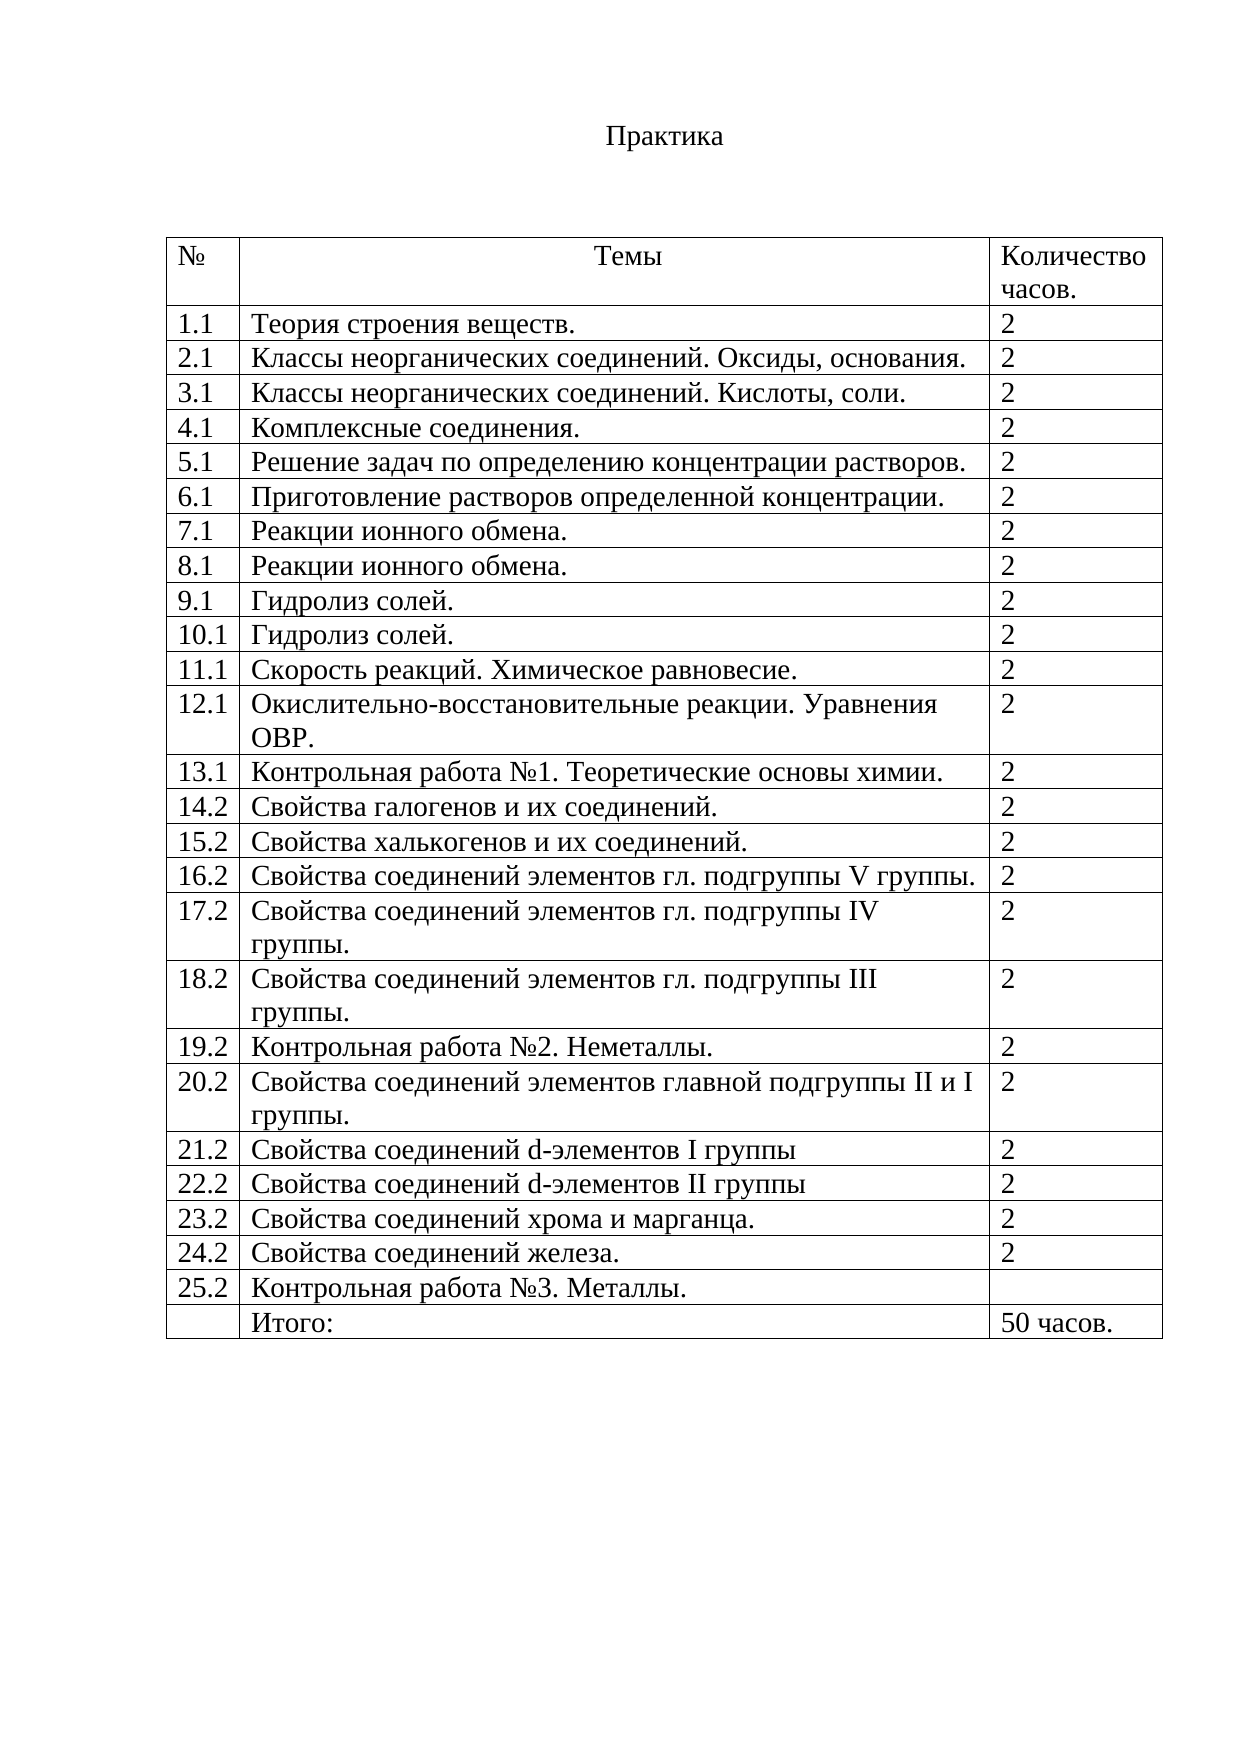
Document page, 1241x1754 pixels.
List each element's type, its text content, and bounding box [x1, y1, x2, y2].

table_cell 8.1 [167, 548, 239, 582]
table_cell 1.1 [167, 306, 239, 339]
table_cell Свойства халькогенов и их соединений. [240, 824, 989, 857]
table_cell Скорость реакций. Химическое равновесие. [240, 652, 989, 685]
table_cell Реакции ионного обмена. [240, 548, 989, 582]
table_cell 6.1 [167, 479, 239, 512]
table_cell 10.1 [167, 617, 239, 651]
table_cell 14.2 [167, 789, 239, 823]
table_cell 2 [990, 375, 1162, 409]
table_cell Свойства соединений железа. [240, 1236, 989, 1269]
table_cell 2 [990, 444, 1162, 478]
table_cell [990, 1270, 1162, 1304]
table_cell Приготовление растворов определенной концентрации. [240, 479, 989, 512]
text Практика [177, 118, 1152, 152]
table_cell Гидролиз солей. [240, 617, 989, 651]
table_cell 2 [990, 514, 1162, 547]
table_cell Свойства галогенов и их соединений. [240, 789, 989, 823]
table_cell 2 [990, 789, 1162, 823]
table_cell 13.1 [167, 755, 239, 788]
table_cell 2 [990, 652, 1162, 685]
table_cell Теория строения веществ. [240, 306, 989, 339]
table_cell 25.2 [167, 1270, 239, 1304]
table_cell 4.1 [167, 410, 239, 443]
table_cell 2 [990, 686, 1162, 753]
table_cell 2 [990, 1029, 1162, 1063]
table_cell 19.2 [167, 1029, 239, 1063]
table_cell 23.2 [167, 1201, 239, 1234]
table_cell 2 [990, 617, 1162, 651]
table_cell 2 [990, 548, 1162, 582]
table_cell 2 [990, 893, 1162, 960]
table_cell Классы неорганических соединений. Оксиды, основания. [240, 341, 989, 374]
table_cell Свойства соединений d-элементов I группы [240, 1132, 989, 1165]
table_cell 2 [990, 583, 1162, 616]
table_cell Свойства соединений элементов гл. подгруппы V группы. [240, 858, 989, 892]
table_cell Гидролиз солей. [240, 583, 989, 616]
table_cell 2 [990, 479, 1162, 512]
table_cell 12.1 [167, 686, 239, 753]
table_cell 2 [990, 1236, 1162, 1269]
table_cell Свойства соединений элементов гл. подгруппы IV группы. [240, 893, 989, 960]
table_cell 2 [990, 306, 1162, 339]
table_cell Свойства соединений d-элементов II группы [240, 1166, 989, 1200]
table_cell 2 [990, 755, 1162, 788]
table_cell 2 [990, 961, 1162, 1028]
table_cell 22.2 [167, 1166, 239, 1200]
table_cell 2 [990, 1201, 1162, 1234]
table_cell 17.2 [167, 893, 239, 960]
table_cell 16.2 [167, 858, 239, 892]
table_cell Итого: [240, 1305, 989, 1338]
table_cell Контрольная работа №3. Металлы. [240, 1270, 989, 1304]
table_cell Свойства соединений элементов главной подгруппы II и I группы. [240, 1064, 989, 1131]
table_cell 2 [990, 1132, 1162, 1165]
table_cell 2 [990, 858, 1162, 892]
table_header № [167, 238, 239, 305]
table_cell Свойства соединений хрома и марганца. [240, 1201, 989, 1234]
table_cell Реакции ионного обмена. [240, 514, 989, 547]
table_cell 50 часов. [990, 1305, 1162, 1338]
table_cell 7.1 [167, 514, 239, 547]
table_cell Решение задач по определению концентрации растворов. [240, 444, 989, 478]
table_cell 2 [990, 824, 1162, 857]
table_cell 9.1 [167, 583, 239, 616]
table_header Количество часов. [990, 238, 1162, 305]
table_cell 11.1 [167, 652, 239, 685]
table_cell 24.2 [167, 1236, 239, 1269]
table_cell 15.2 [167, 824, 239, 857]
table_cell Контрольная работа №1. Теоретические основы химии. [240, 755, 989, 788]
table_cell Контрольная работа №2. Неметаллы. [240, 1029, 989, 1063]
table_cell Классы неорганических соединений. Кислоты, соли. [240, 375, 989, 409]
table_cell Окислительно-восстановительные реакции. Уравнения ОВР. [240, 686, 989, 753]
table_cell 20.2 [167, 1064, 239, 1131]
table_cell 2 [990, 1166, 1162, 1200]
table_cell 2 [990, 341, 1162, 374]
table_cell 2 [990, 1064, 1162, 1131]
table_cell 2 [990, 410, 1162, 443]
table_cell Комплексные соединения. [240, 410, 989, 443]
table_cell 5.1 [167, 444, 239, 478]
table_cell [167, 1305, 239, 1338]
table_cell 3.1 [167, 375, 239, 409]
table_cell Свойства соединений элементов гл. подгруппы III группы. [240, 961, 989, 1028]
table_cell 21.2 [167, 1132, 239, 1165]
table_cell 2.1 [167, 341, 239, 374]
table_header Темы [240, 238, 989, 305]
table_cell 18.2 [167, 961, 239, 1028]
